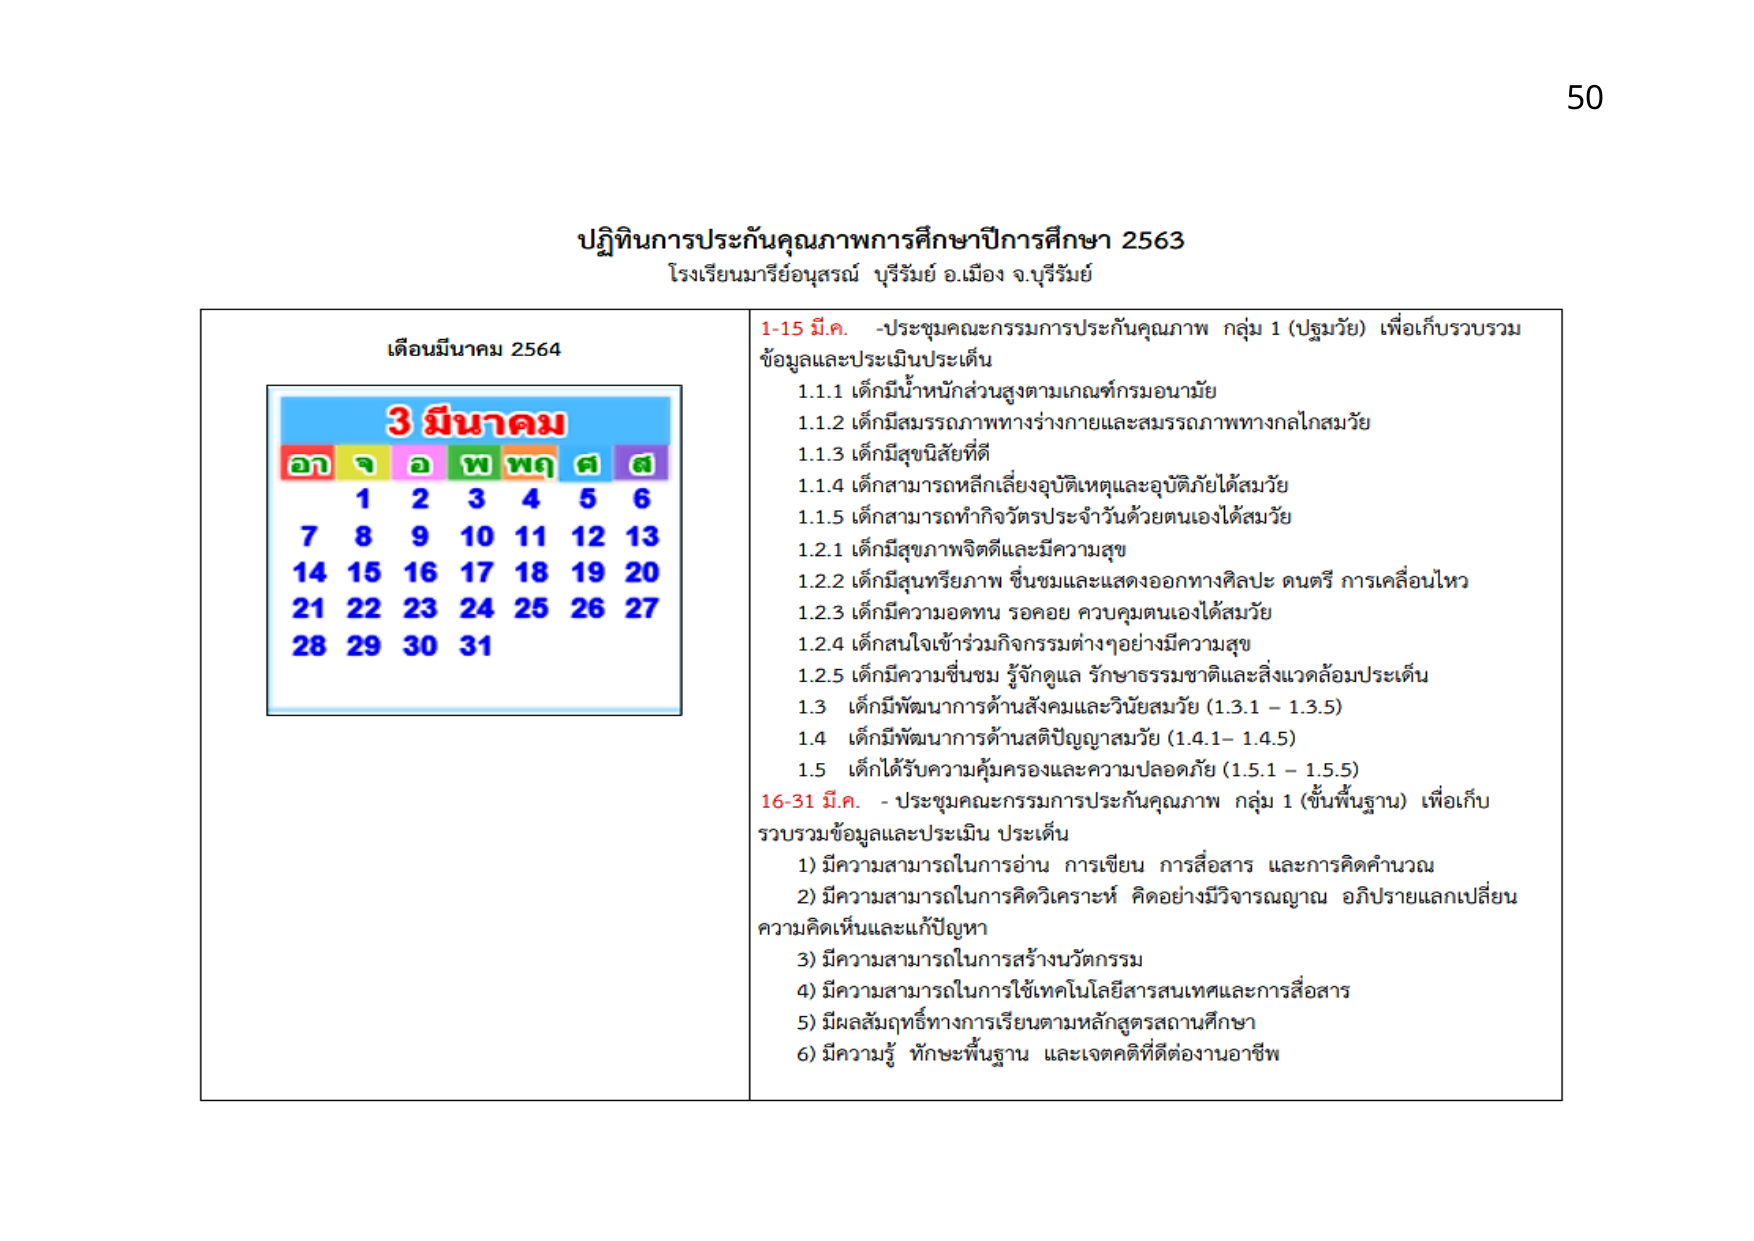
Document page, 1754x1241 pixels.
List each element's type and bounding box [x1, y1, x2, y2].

picture [153, 191, 1601, 1134]
